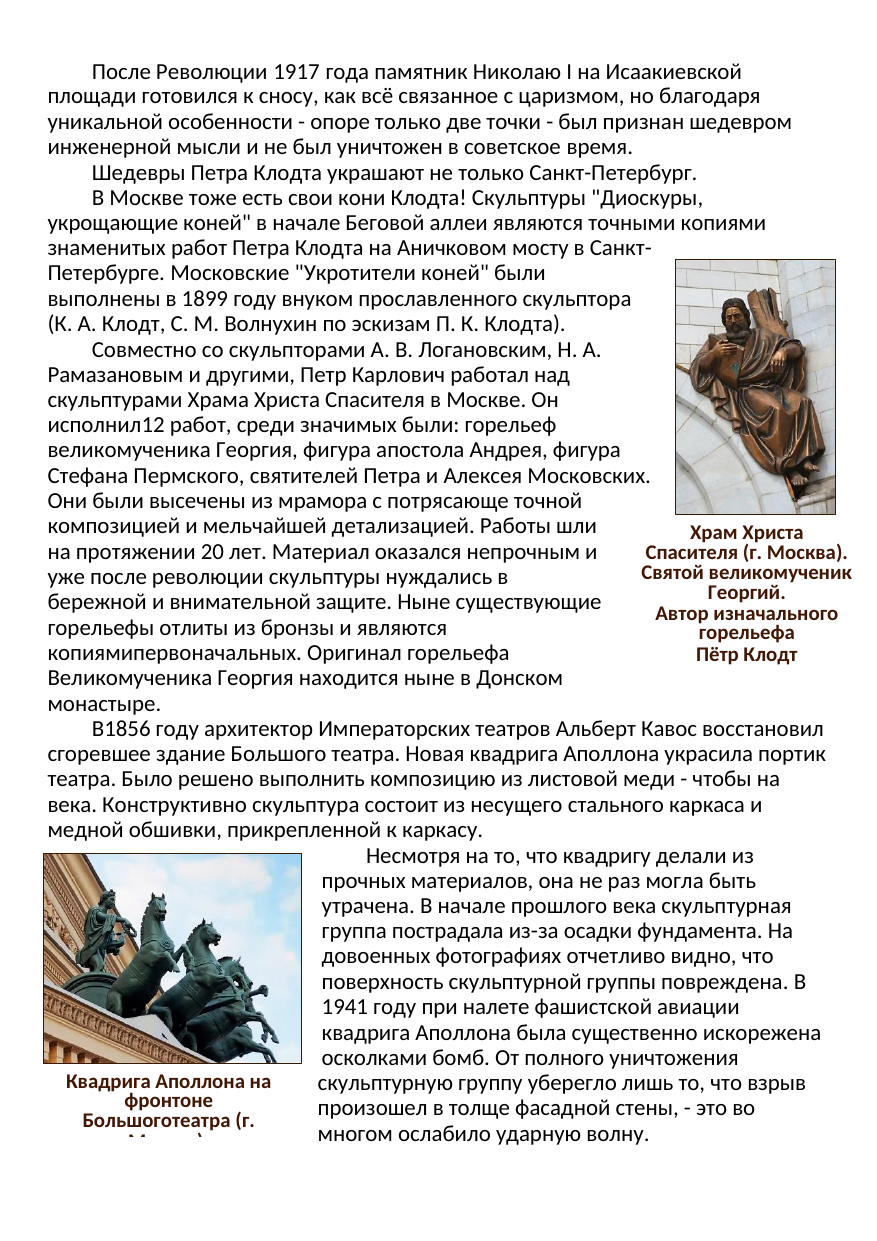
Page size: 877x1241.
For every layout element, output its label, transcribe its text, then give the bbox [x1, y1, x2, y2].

text В1856 году архитектор Императорских театров Альберт Кавос восстановил сгоревшее здание Большого театра. Новая квадрига Аполлона украсила портик театра. Было решено выполнить композицию из листовой меди - чтобы на века. Конструктивно скульптура состоит из несущего стального каркаса и медной обшивки, прикрепленной к каркасу. [47, 717, 830, 843]
text Совместно со скульпторами А. В. Логановским, Н. А. Рамазановым и другими, Петр Карлович работал над скульптурами Храма Христа Спасителя в Москве. Он исполнил12 работ, среди значимых были: горельеф великомученика Георгия, фигура апостола Андрея, фигура Стефана Пермского, святителей Петра и Алексея Московских. Они были высечены из мрамора с потрясающе точной композицией и мельчайшей детализацией. Работы шли на протяжении 20 лет. Материал оказался непрочным и уже после революции скульптуры нуждались в бережной и внимательной защите. Ныне существующие горельефы отлиты из бронзы и являются копиямипервоначальных. Оригинал горельефа Великомученика Георгия находится ныне в Донском монастыре. [47, 337, 830, 717]
text Шедевры Петра Клодта украшают не только Санкт-Петербург. [47, 160, 830, 185]
picture [830, 260, 835, 514]
text В Москве тоже есть свои кони Клодта! Скульптуры "Диоскуры, укрощающие коней" в начале Беговой аллеи являются точными копиями знаменитых работ Петра Клодта на Аничковом мосту в Санкт-Петербурге. Московские "Укротители коней" были выполнены в 1899 году внуком прославленного скульптора (К. А. Клодт, С. М. Волнухин по эскизам П. К. Клодта). [47, 185, 830, 337]
text Несмотря на то, что квадригу делали из прочных материалов, она не раз могла быть утрачена. В начале прошлого века скульптурная группа пострадала из-за осадки фундамента. На довоенных фотографиях отчетливо видно, что поверхность скульптурной группы повреждена. В 1941 году при налете фашистской авиации квадрига Аполлона была существенно искорежена осколками бомб. От полного уничтожения скульптурную группу уберегло лишь то, что взрыв произошел в толще фасадной стены, - это во многом ослабило ударную волну. [47, 843, 830, 1147]
text После Революции 1917 года памятник Николаю I на Исаакиевской площади готовился к сносу, как всё связанное с царизмом, но благодаря уникальной особенности - опоре только две точки - был признан шедевром инженерной мысли и не был уничтожен в советское время. [47, 59, 830, 160]
